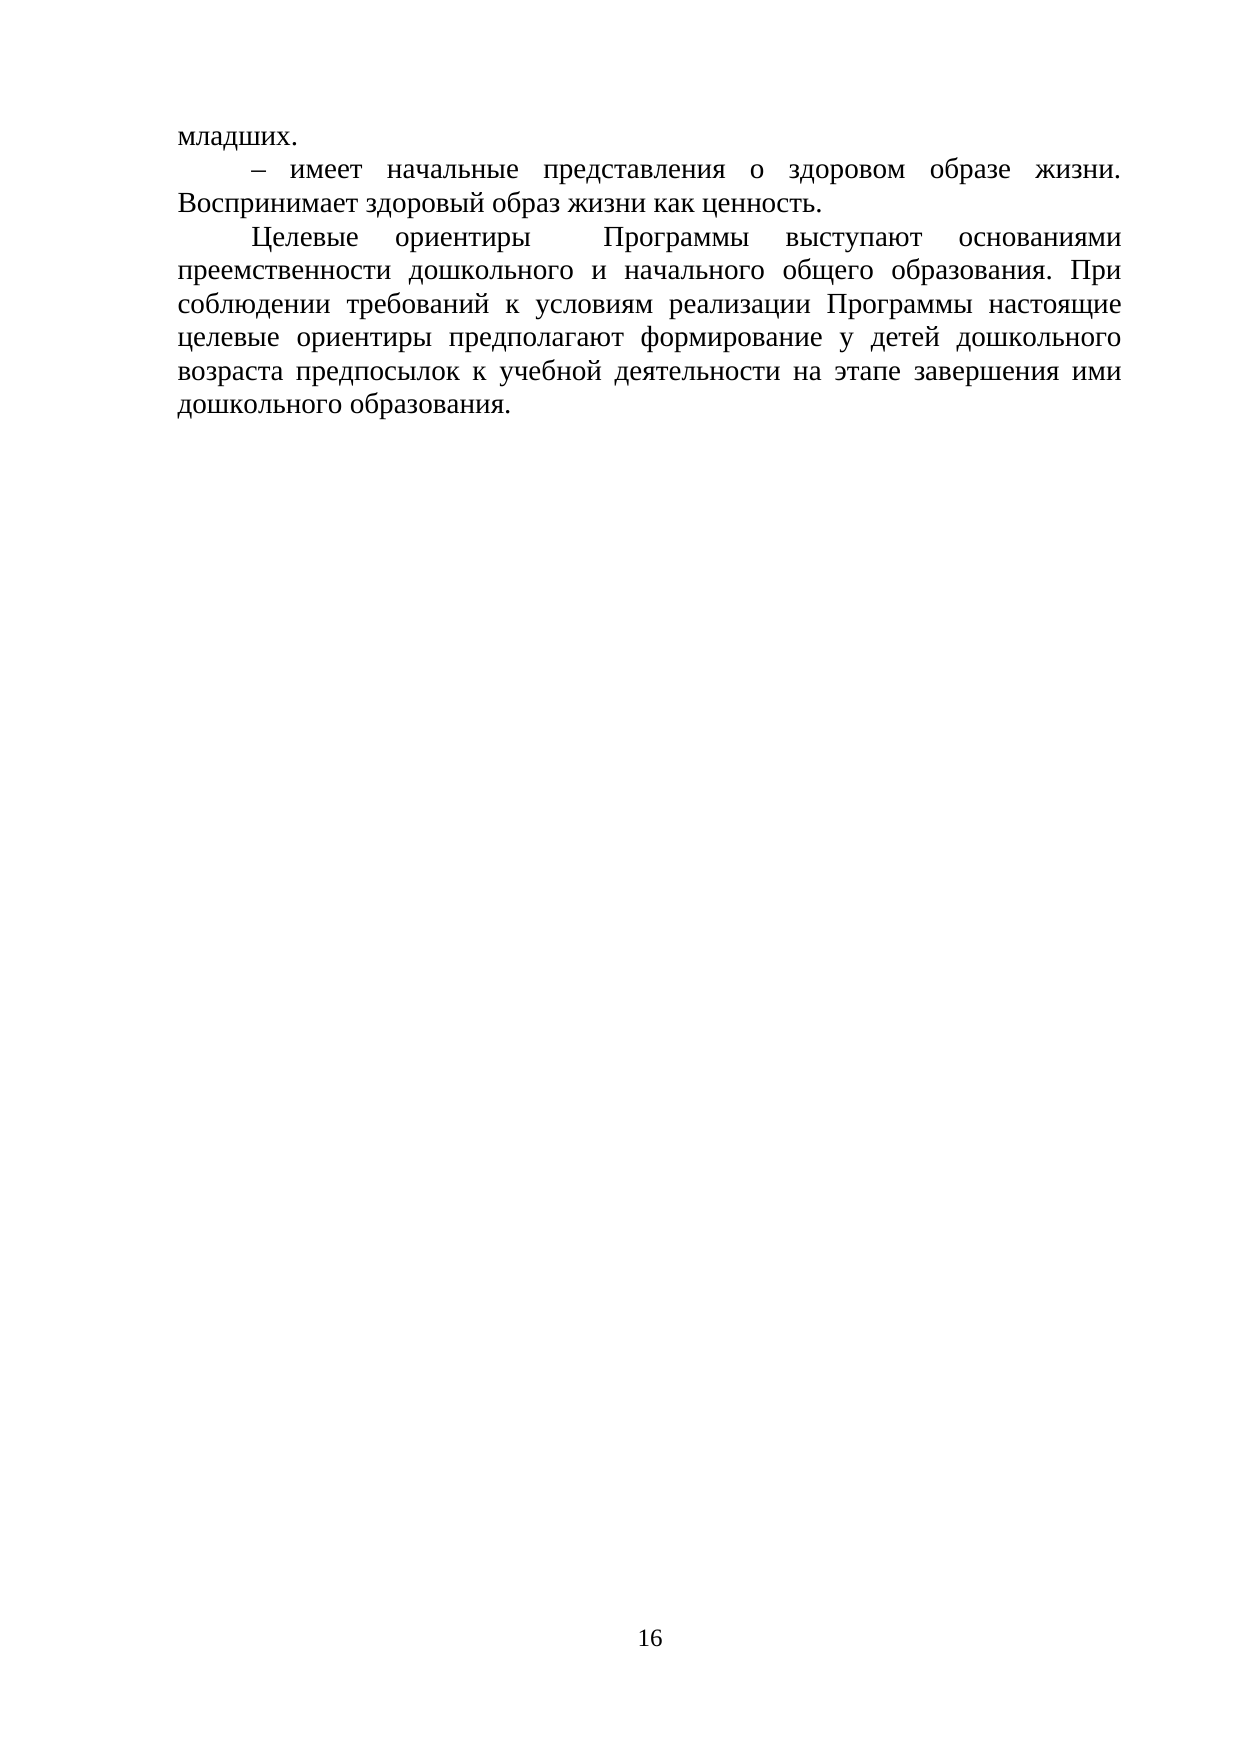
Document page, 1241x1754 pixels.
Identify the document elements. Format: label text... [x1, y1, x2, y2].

text – имеет начальные представления о здоровом образе жизни. Воспринимает здоровый образ жизни как ценность. [177, 152, 1122, 219]
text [177, 118, 1122, 152]
text Целевые ориентиры Программы выступают основаниями преемственности дошкольного и начального общего образования. При соблюдении требований к условиям реализации Программы настоящие целевые ориентиры предполагают формирование у детей дошкольного возраста предпосылок к учебной деятельности на этапе завершения ими дошкольного образования. [177, 219, 1122, 420]
